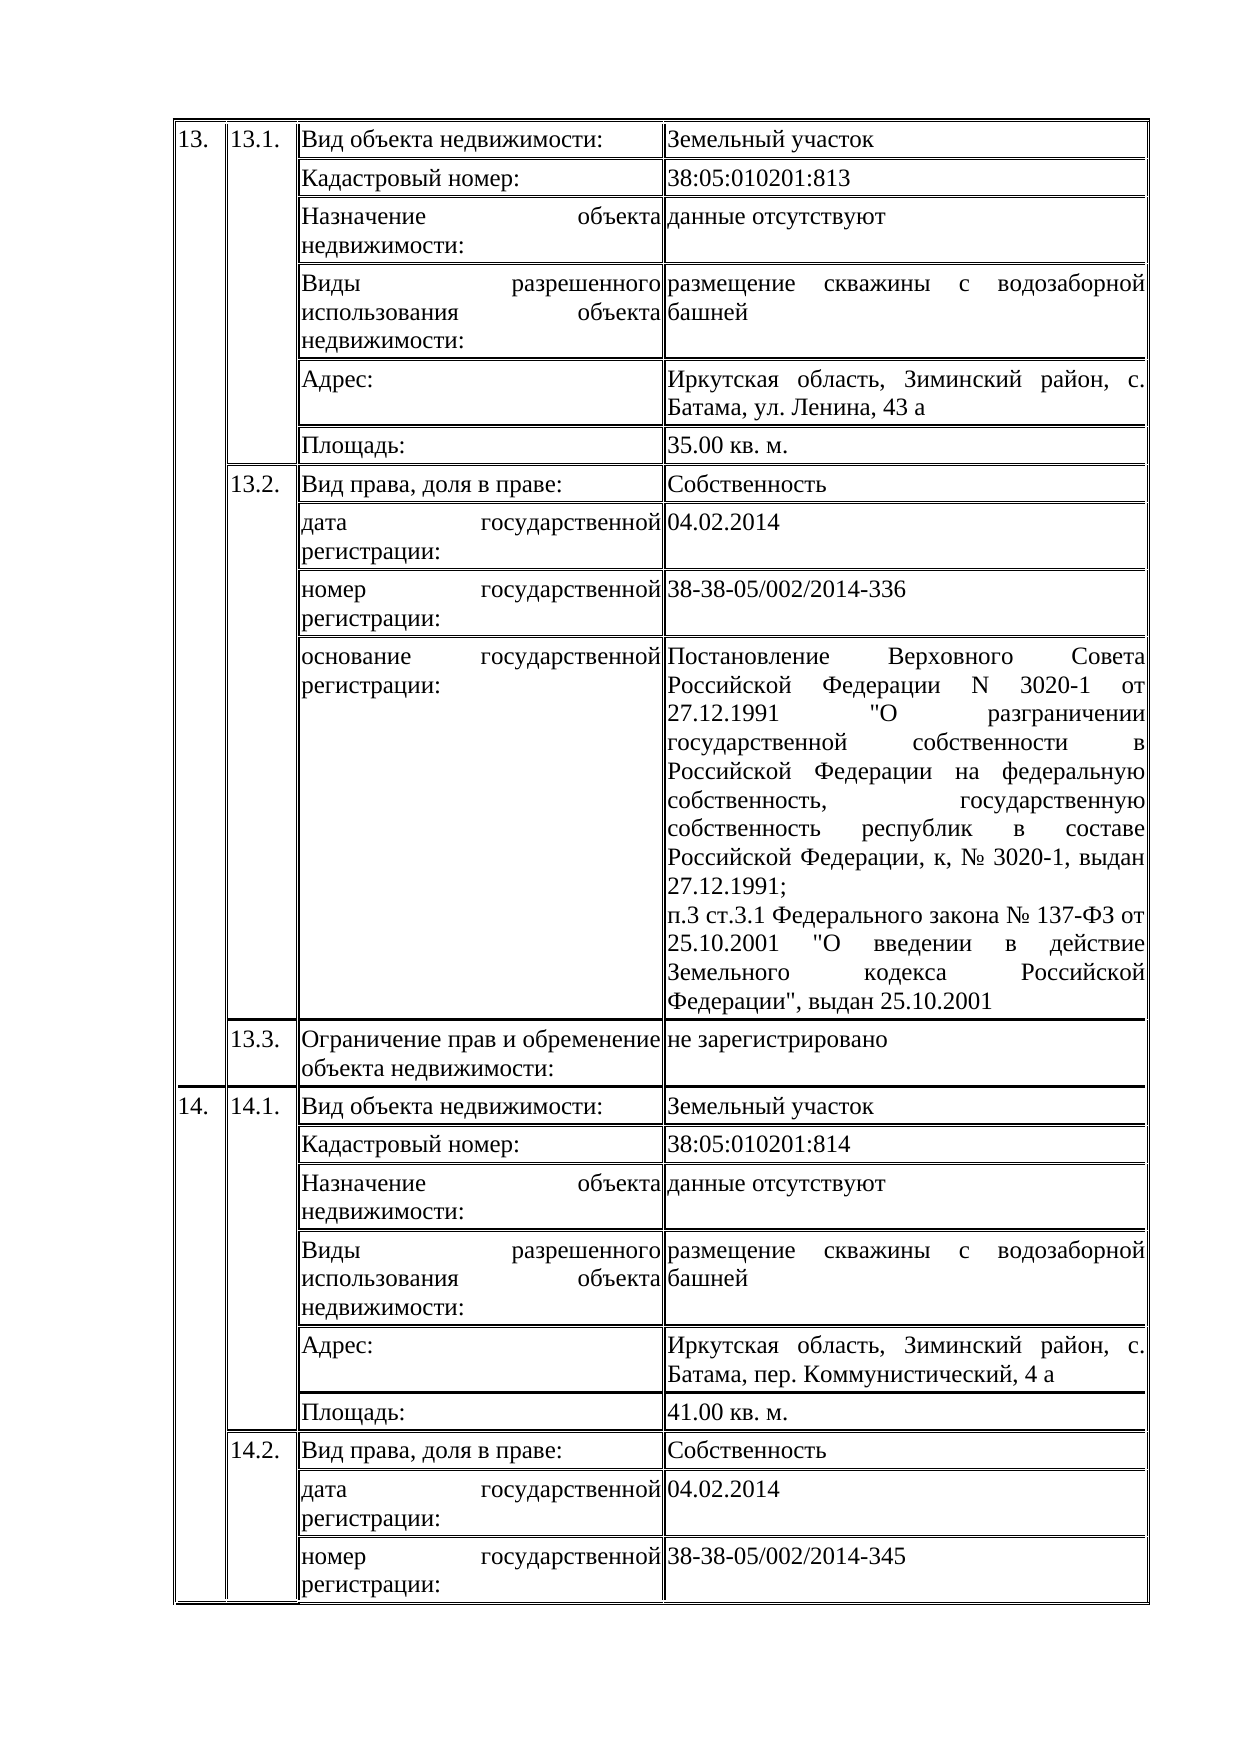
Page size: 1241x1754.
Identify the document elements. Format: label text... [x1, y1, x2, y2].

table_cell Назначение объекта недвижимости: [300, 1165, 662, 1228]
table_cell 38:05:010201:813 [666, 156, 1147, 194]
table_cell 13. [176, 122, 227, 1085]
table_cell номер государственной регистрации: [298, 1535, 664, 1601]
table_cell размещение скважины с водозаборной башней [666, 1228, 1147, 1324]
table_cell Вид объекта недвижимости: [300, 1088, 662, 1123]
table_cell Земельный участок [666, 1085, 1147, 1123]
table_cell Кадастровый номер: [300, 1127, 662, 1161]
table_cell данные отсутствуют [666, 195, 1147, 262]
table_cell Назначение объекта недвижимости: [300, 198, 662, 262]
table_cell 14.1. [228, 1088, 296, 1429]
table_cell не зарегистрировано [666, 1018, 1148, 1085]
table_cell основание государственной регистрации: [300, 638, 662, 1018]
table_cell номер государственной регистрации: [300, 571, 662, 635]
table_cell 35.00 кв. м. [666, 424, 1147, 462]
table_cell 13.1. [227, 120, 298, 462]
table_cell Виды разрешенного использования объекта недвижимости: [300, 265, 662, 357]
table_cell Адрес: [300, 1328, 662, 1391]
table_cell 04.02.2014 [664, 501, 1148, 568]
table_cell 04.02.2014 [666, 1468, 1147, 1534]
table_cell Виды разрешенного использования объекта недвижимости: [300, 1232, 662, 1324]
table_cell 14. [176, 1085, 227, 1601]
table_cell данные отсутствуют [666, 1161, 1147, 1228]
table_cell Иркутская область, Зиминский район, с. Батама, ул. Ленина, 43 а [666, 357, 1147, 424]
table_cell дата государственной регистрации: [300, 504, 662, 568]
table_cell Вид права, доля в праве: [300, 1433, 662, 1467]
table_cell Ограничение прав и обременение объекта недвижимости: [300, 1021, 662, 1085]
table_cell Вид объекта недвижимости: [298, 120, 664, 156]
table_cell Иркутская область, Зиминский район, с. Батама, пер. Коммунистический, 4 а [666, 1324, 1147, 1391]
table_cell Адрес: [300, 361, 662, 424]
table_cell 38:05:010201:814 [666, 1123, 1147, 1161]
table_cell Вид права, доля в праве: [300, 466, 662, 501]
table_cell 38-38-05/002/2014-336 [664, 568, 1148, 635]
table_cell 38-38-05/002/2014-345 [664, 1535, 1147, 1601]
table_cell размещение скважины с водозаборной башней [664, 262, 1148, 357]
table_cell 41.00 кв. м. [666, 1391, 1147, 1429]
table_cell Площадь: [300, 428, 662, 462]
table_cell 13.3. [228, 1021, 296, 1085]
table_cell Площадь: [300, 1394, 662, 1429]
table_cell Земельный участок [664, 122, 1147, 156]
table_cell 14.2. [227, 1429, 298, 1601]
table_cell Кадастровый номер: [300, 160, 662, 194]
table_cell Собственность [666, 463, 1147, 501]
table_cell Собственность [666, 1429, 1147, 1467]
table_cell Постановление Верховного Совета Российской Федерации N 3020-1 от 27.12.1991 "О разграничении государственной собственности в Российской Федерации на федеральную собственность, государственную собственность республик в составе Российской Федерации, к, № 3020-1, выдан 27.12.1991; п.3 ст.3.1 Федерального закона № 137-ФЗ от 25.10.2001 "О введении в действие Земельного кодекса Российской Федерации", выдан 25.10.2001 [664, 635, 1148, 1018]
table_cell дата государственной регистрации: [300, 1471, 662, 1534]
table_cell 13.2. [228, 466, 296, 1018]
